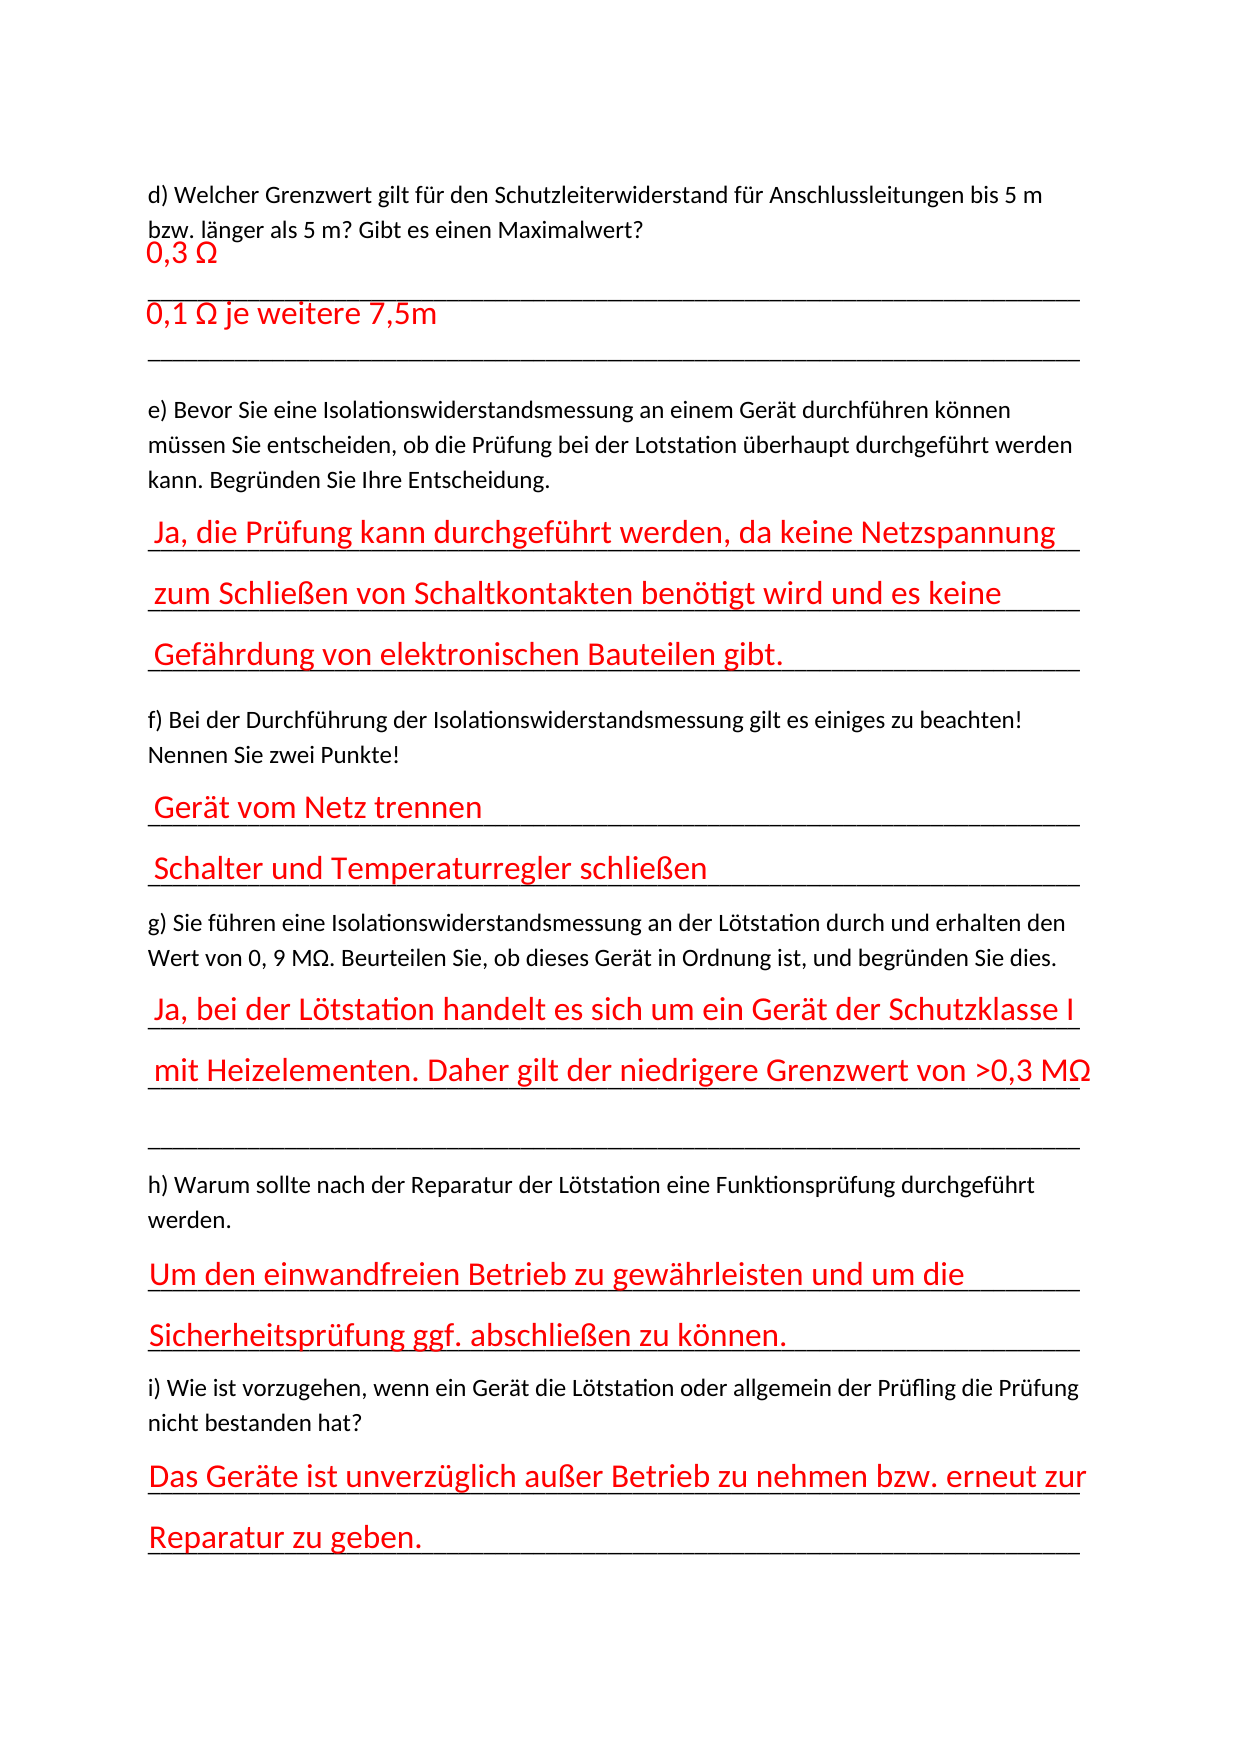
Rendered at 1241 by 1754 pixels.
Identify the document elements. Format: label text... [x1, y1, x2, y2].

text f) Bei der Durchführung der Isolationswiderstandsmessung gilt es einiges zu beachten! Nennen Sie zwei Punkte! [148, 704, 1092, 770]
text ___________________________________________________________________________ [148, 1122, 1092, 1152]
text e) Bevor Sie eine Isolationswiderstandsmessung an einem Gerät durchführen können müssen Sie entscheiden, ob die Prüfung bei der Lotstation überhaupt durchgeführt werden kann. Begründen Sie Ihre Entscheidung. [148, 394, 1092, 495]
text ___________________________________________________________________________ [148, 799, 1092, 830]
text ___________________________________________________________________________ [148, 859, 1092, 890]
text ___________________________________________________________________________ [148, 1527, 1092, 1557]
text ___________________________________________________________________________ [148, 644, 1092, 675]
text ___________________________________________________________________________ [148, 1264, 1092, 1295]
text ___________________________________________________________________________ [148, 1062, 1092, 1092]
text ___________________________________________________________________________ [148, 1324, 1092, 1355]
text ___________________________________________________________________________ [148, 584, 1092, 615]
text d) Welcher Grenzwert gilt für den Schutzleiterwiderstand für Anschlussleitungen bis 5 m bzw. länger als 5 m? Gibt es einen Maximalwert? [148, 179, 1092, 245]
text i) Wie ist vorzugehen, wenn ein Gerät die Lötstation oder allgemein der Prüfling die Prüfung nicht bestanden hat? [148, 1372, 1092, 1437]
text g) Sie führen eine Isolationswiderstandsmessung an der Lötstation durch und erhalten den Wert von 0, 9 MΩ. Beurteilen Sie, ob dieses Gerät in Ordnung ist, und begründen Sie dies. [148, 907, 1092, 972]
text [148, 274, 1092, 305]
text ___________________________________________________________________________ [148, 524, 1092, 555]
text ___________________________________________________________________________ [148, 1467, 1092, 1497]
text ___________________________________________________________________________ [148, 1002, 1092, 1032]
text h) Warum sollte nach der Reparatur der Lötstation eine Funktionsprüfung durchgeführt werden. [148, 1169, 1092, 1235]
text ___________________________________________________________________________ [148, 334, 1092, 365]
